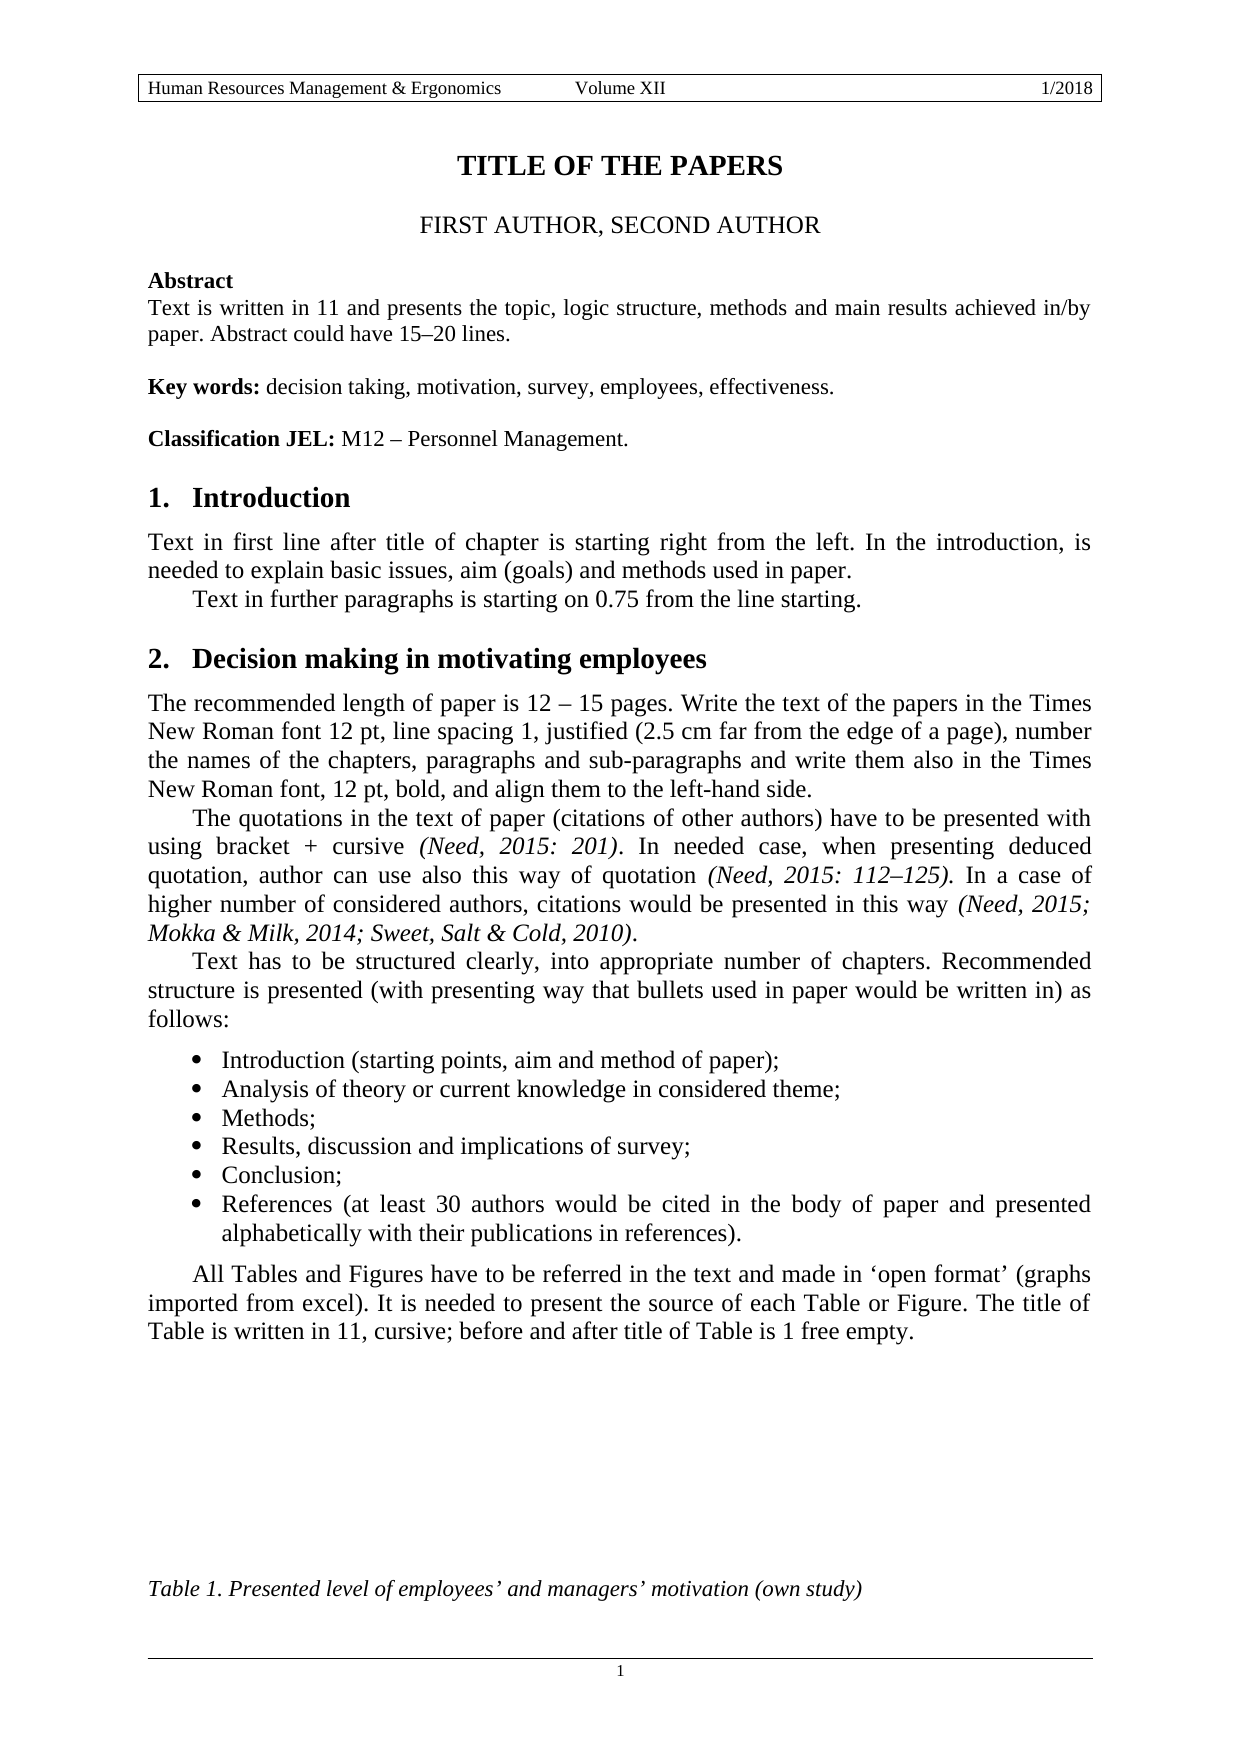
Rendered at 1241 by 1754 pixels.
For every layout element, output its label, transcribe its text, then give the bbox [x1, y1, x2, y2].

list References (at least 30 authors would be cited in the body of paper and presented alphabetically with their publications in references). [192, 1189, 1093, 1246]
text FIRST AUTHOR, SECOND AUTHOR [148, 210, 1093, 239]
text Abstract [148, 267, 1093, 294]
list Introduction (starting points, aim and method of paper); [192, 1045, 1093, 1074]
text Text has to be structured clearly, into appropriate number of chapters. Recommended structure is presented (with presenting way that bullets used in paper would be written in) as follows: [148, 946, 1093, 1033]
list Analysis of theory or current knowledge in considered theme; [192, 1074, 1093, 1103]
text 2. Decision making in motivating employees [148, 642, 1093, 675]
list Conclusion; [192, 1160, 1093, 1189]
text Text in further paragraphs is starting on 0.75 from the line starting. [148, 584, 1093, 613]
text Classification JEL: M12 – Personnel Management. [148, 426, 1093, 452]
list Results, discussion and implications of survey; [192, 1131, 1093, 1160]
text Text in first line after title of chapter is starting right from the left. In the introduction, is needed to explain basic issues, aim (goals) and methods used in paper. [148, 527, 1093, 584]
text 1. Introduction [148, 481, 1093, 514]
text The recommended length of paper is 12 – 15 pages. Write the text of the papers in the Times New Roman font 12 pt, line spacing 1, justified (2.5 cm far from the edge of a page), number the names of the chapters, paragraphs and sub-paragraphs and write them also in the Times New Roman font, 12 pt, bold, and align them to the left-hand side. [148, 688, 1093, 803]
text Text is written in 11 and presents the topic, logic structure, methods and main results achieved in/by paper. Abstract could have 15–20 lines. [148, 294, 1093, 346]
text All Tables and Figures have to be referred in the text and made in ‘open format’ (graphs imported from excel). It is needed to present the source of each Table or Figure. The title of Table is written in 11, cursive; before and after title of Table is 1 free empty. [148, 1259, 1093, 1345]
text The quotations in the text of paper (citations of other authors) have to be presented with using bracket + cursive (Need, 2015: 201). In needed case, when presenting deduced quotation, author can use also this way of quotation (Need, 2015: 112–125). In a case of higher number of considered authors, citations would be presented in this way (Need, 2015; Mokka & Milk, 2014; Sweet, Salt & Cold, 2010). [148, 803, 1093, 946]
list Methods; [192, 1103, 1093, 1131]
text Key words: decision taking, motivation, survey, employees, effectiveness. [148, 373, 1093, 399]
text Table 1. Presented level of employees’ and managers’ motivation (own study) [148, 1575, 1093, 1602]
text TITLE OF THE PAPERS [148, 148, 1093, 181]
